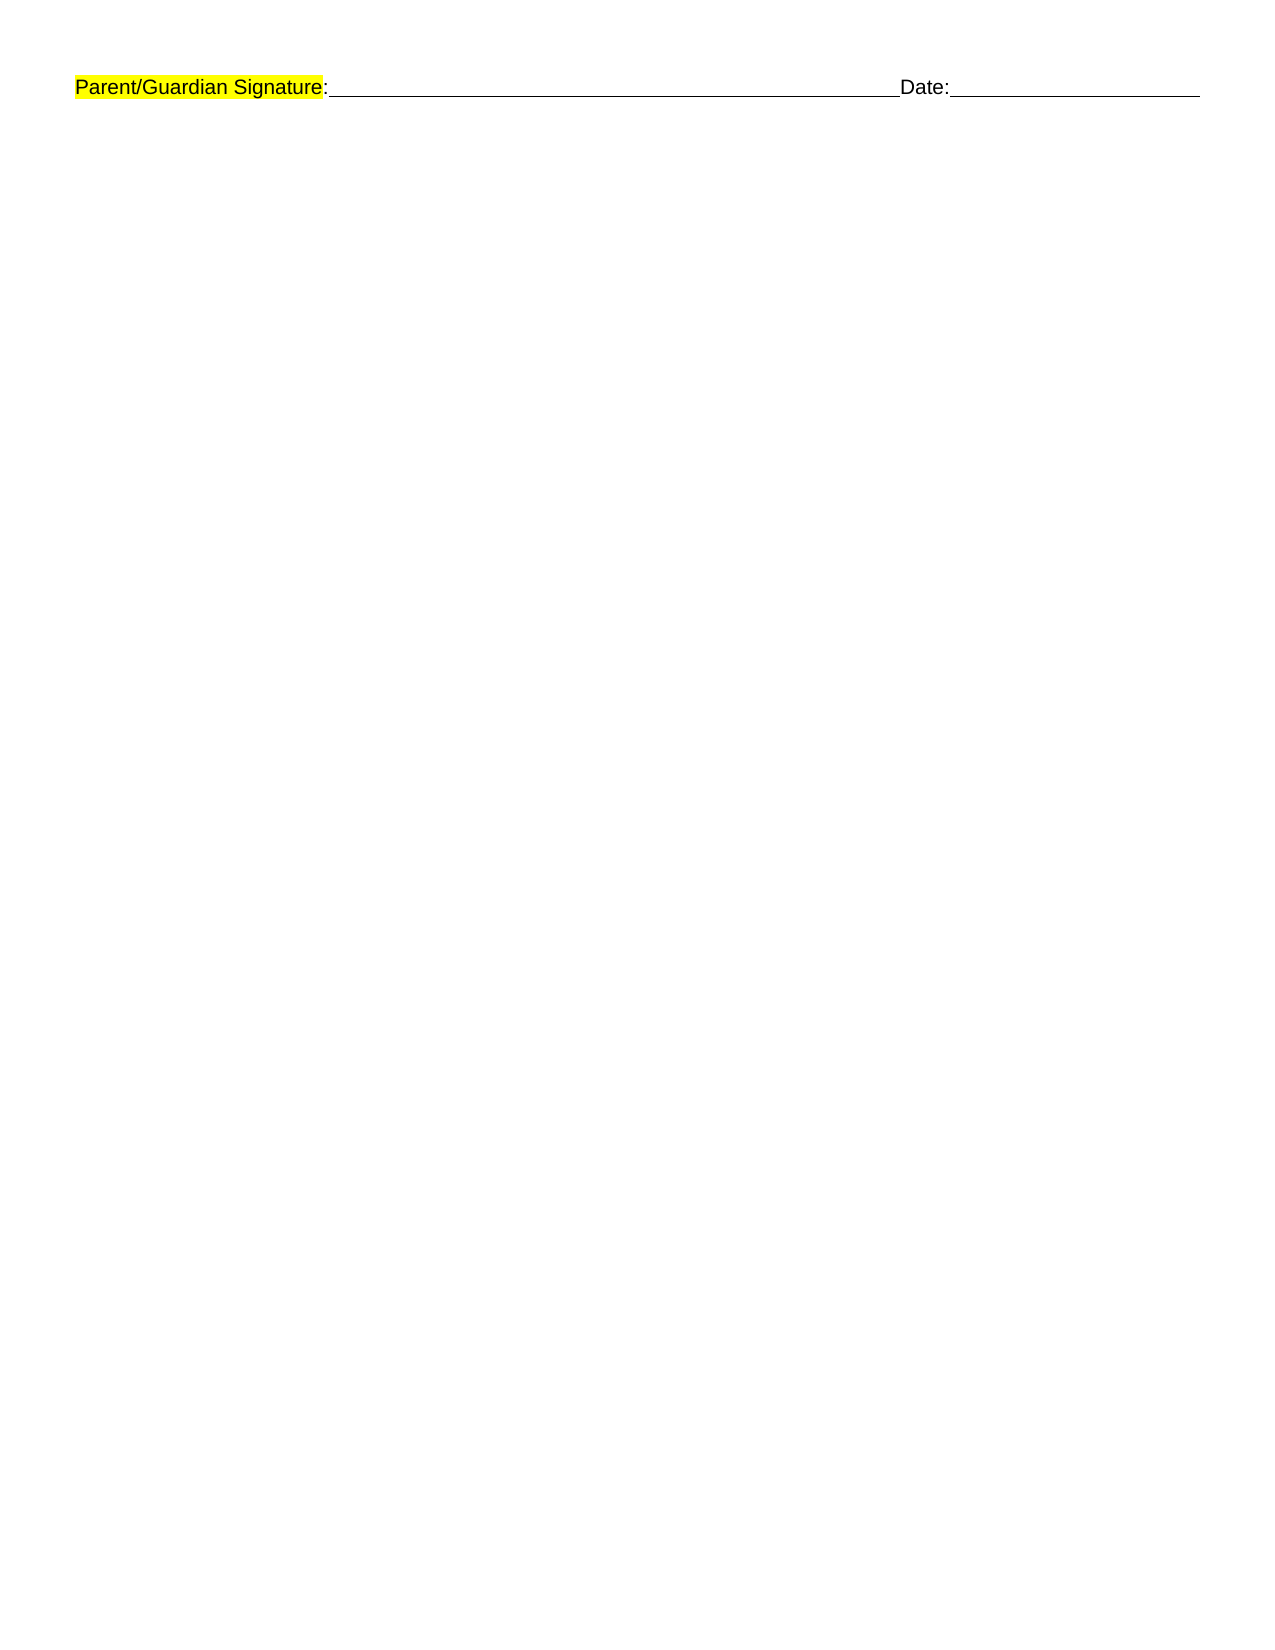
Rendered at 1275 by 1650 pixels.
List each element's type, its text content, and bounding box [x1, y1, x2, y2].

text Parent/Guardian Signature: Date: [323, 75, 1230, 99]
